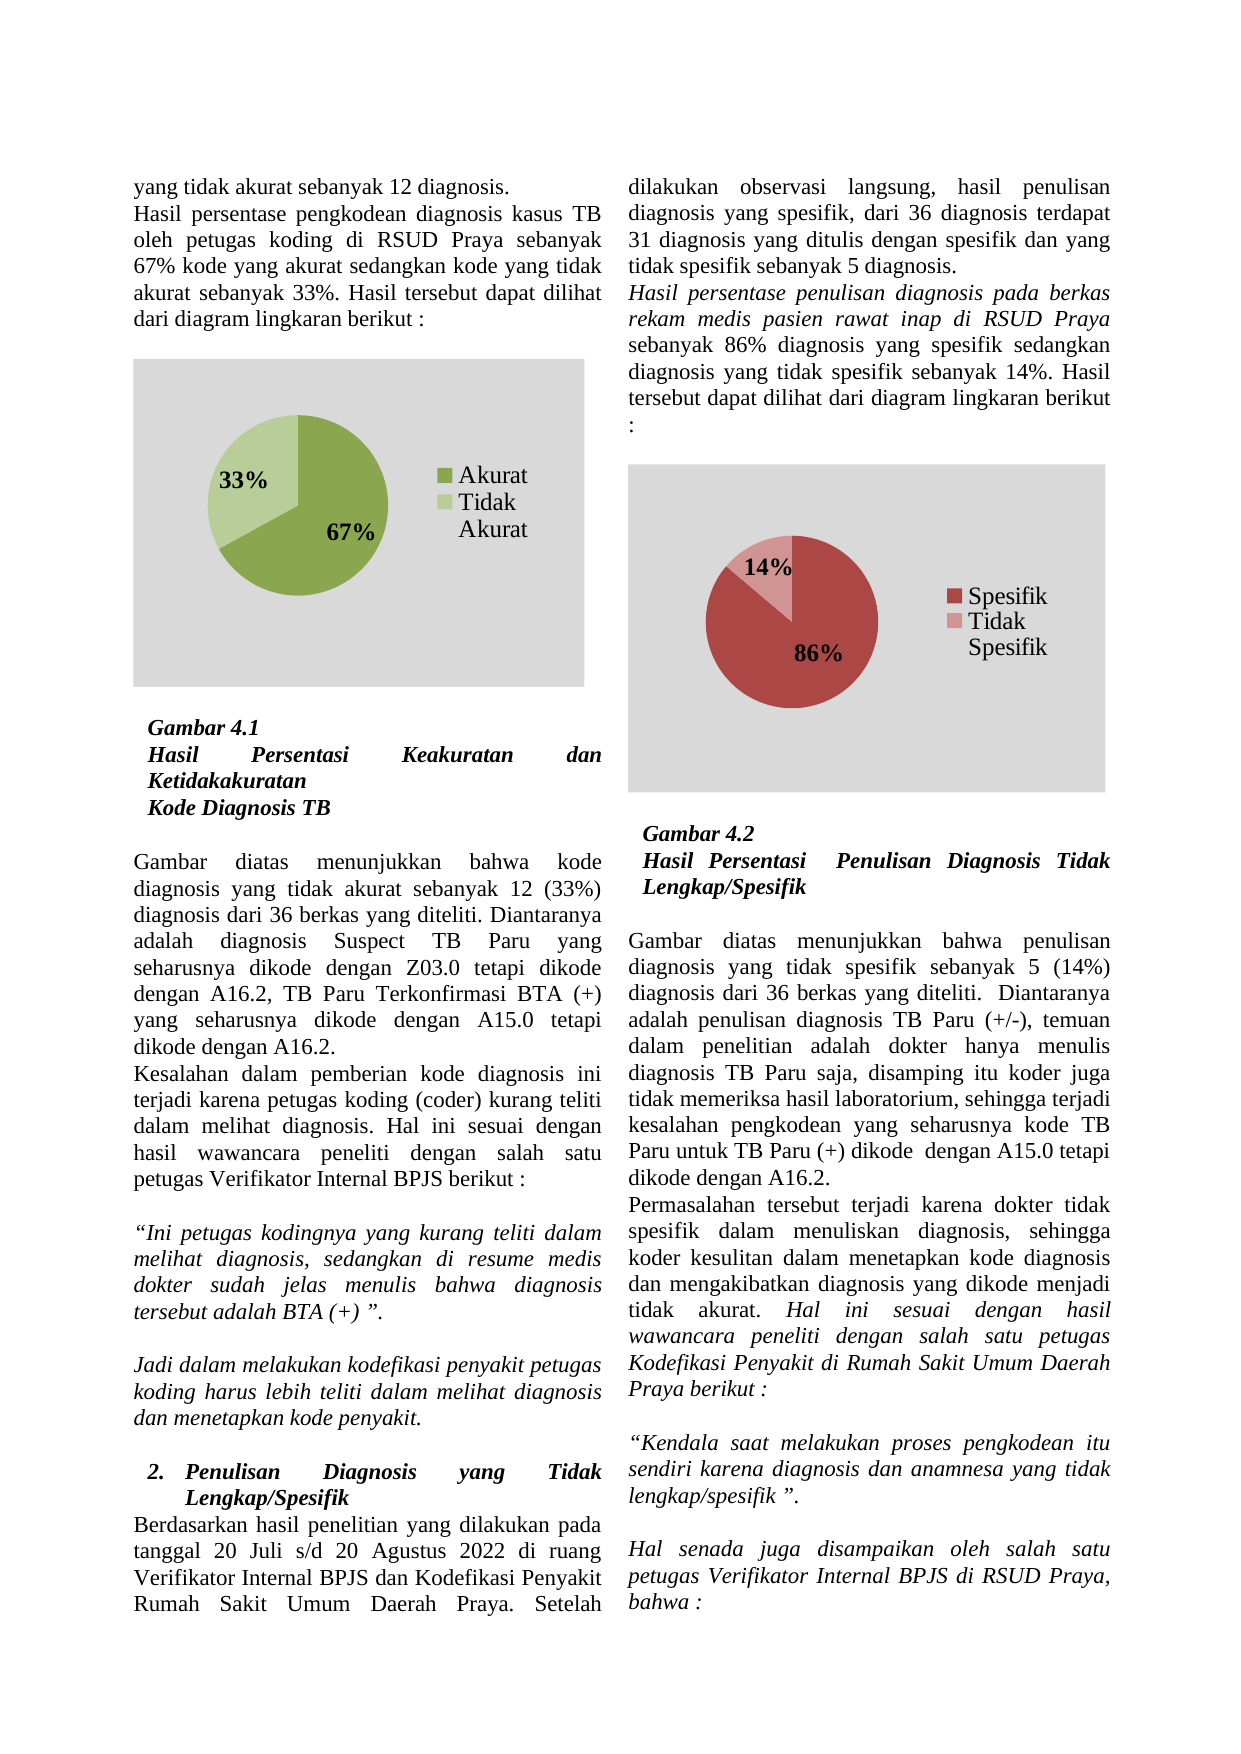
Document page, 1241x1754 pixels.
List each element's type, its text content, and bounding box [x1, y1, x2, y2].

text Hasil Persentasi Keakuratan dan Ketidakakuratan [147, 741, 602, 794]
text Kesalahan dalam pemberian kode diagnosis ini terjadi karena petugas koding (coder) kurang teliti dalam melihat diagnosis. Hal ini sesuai dengan hasil wawancara peneliti dengan salah satu petugas Verifikator Internal BPJS berikut : [133, 1059, 602, 1191]
text Gambar 4.1 [147, 714, 602, 741]
text Jadi dalam melakukan kodefikasi penyakit petugas koding harus lebih teliti dalam melihat diagnosis dan menetapkan kode penyakit. [133, 1352, 602, 1431]
text Hasil persentase penulisan diagnosis pada berkas rekam medis pasien rawat inap di RSUD Praya sebanyak 86% diagnosis yang spesifik sedangkan diagnosis yang tidak spesifik sebanyak 14%. Hasil tersebut dapat dilihat dari diagram lingkaran berikut : [628, 279, 1111, 437]
text Permasalahan tersebut terjadi karena dokter tidak spesifik dalam menuliskan diagnosis, sehingga koder kesulitan dalam menetapkan kode diagnosis dan mengakibatkan diagnosis yang dikode menjadi tidak akurat. Hal ini sesuai dengan hasil wawancara peneliti dengan salah satu petugas Kodefikasi Penyakit di Rumah Sakit Umum Daerah Praya berikut : [628, 1191, 1111, 1402]
text Berdasarkan hasil penelitian yang dilakukan pada tanggal 20 Juli s/d 20 Agustus 2022 di ruang Verifikator Internal BPJS dan Kodefikasi Penyakit Rumah Sakit Umum Daerah Praya. Setelah dilakukan observasi langsung, hasil penulisan diagnosis yang spesifik, dari 36 diagnosis terdapat 31 diagnosis yang ditulis dengan spesifik dan yang tidak spesifik sebanyak 5 diagnosis. [133, 1511, 602, 1617]
text “Kendala saat melakukan proses pengkodean itu sendiri karena diagnosis dan anamnesa yang tidak lengkap/spesifik ”. [628, 1429, 1111, 1508]
text Berdasarkan hasil penelitian yang dilakukan pada tanggal 20 Juli s/d 20 Agustus 2022 di ruang Verifikator Internal BPJS dan Kodefikasi Penyakit Rumah Sakit Umum Daerah Praya. Setelah dilakukan observasi langsung, hasil penulisan diagnosis yang spesifik, dari 36 diagnosis terdapat 31 diagnosis yang ditulis dengan spesifik dan yang tidak spesifik sebanyak 5 diagnosis. [628, 173, 1111, 278]
text Gambar 4.2 [642, 820, 1111, 846]
text Gambar diatas menunjukkan bahwa kode diagnosis yang tidak akurat sebanyak 12 (33%) diagnosis dari 36 berkas yang diteliti. Diantaranya adalah diagnosis Suspect TB Paru yang seharusnya dikode dengan Z03.0 tetapi dikode dengan A16.2, TB Paru Terkonfirmasi BTA (+) yang seharusnya dikode dengan A15.0 tetapi dikode dengan A16.2. [133, 848, 602, 1059]
text Hal senada juga disampaikan oleh salah satu petugas Verifikator Internal BPJS di RSUD Praya, bahwa : [628, 1536, 1111, 1614]
text Gambar diatas menunjukkan bahwa penulisan diagnosis yang tidak spesifik sebanyak 5 (14%) diagnosis dari 36 berkas yang diteliti. Diantaranya adalah penulisan diagnosis TB Paru (+/-), temuan dalam penelitian adalah dokter hanya menulis diagnosis TB Paru saja, disamping itu koder juga tidak memeriksa hasil laboratorium, sehingga terjadi kesalahan pengkodean yang seharusnya kode TB Paru untuk TB Paru (+) dikode dengan A15.0 tetapi dikode dengan A16.2. [628, 927, 1111, 1190]
list Penulisan Diagnosis yang Tidak Lengkap/Spesifik [147, 1458, 602, 1511]
text Hasil Persentasi Penulisan Diagnosis Tidak Lengkap/Spesifik [642, 847, 1111, 899]
text “Ini petugas kodingnya yang kurang teliti dalam melihat diagnosis, sedangkan di resume medis dokter sudah jelas menulis bahwa diagnosis tersebut adalah BTA (+) ”. [133, 1219, 602, 1324]
text Hasil persentase pengkodean diagnosis kasus TB oleh petugas koding di RSUD Praya sebanyak 67% kode yang akurat sedangkan kode yang tidak akurat sebanyak 33%. Hasil tersebut dapat dilihat dari diagram lingkaran berikut : [133, 200, 602, 332]
text Kode Diagnosis TB [147, 794, 602, 821]
